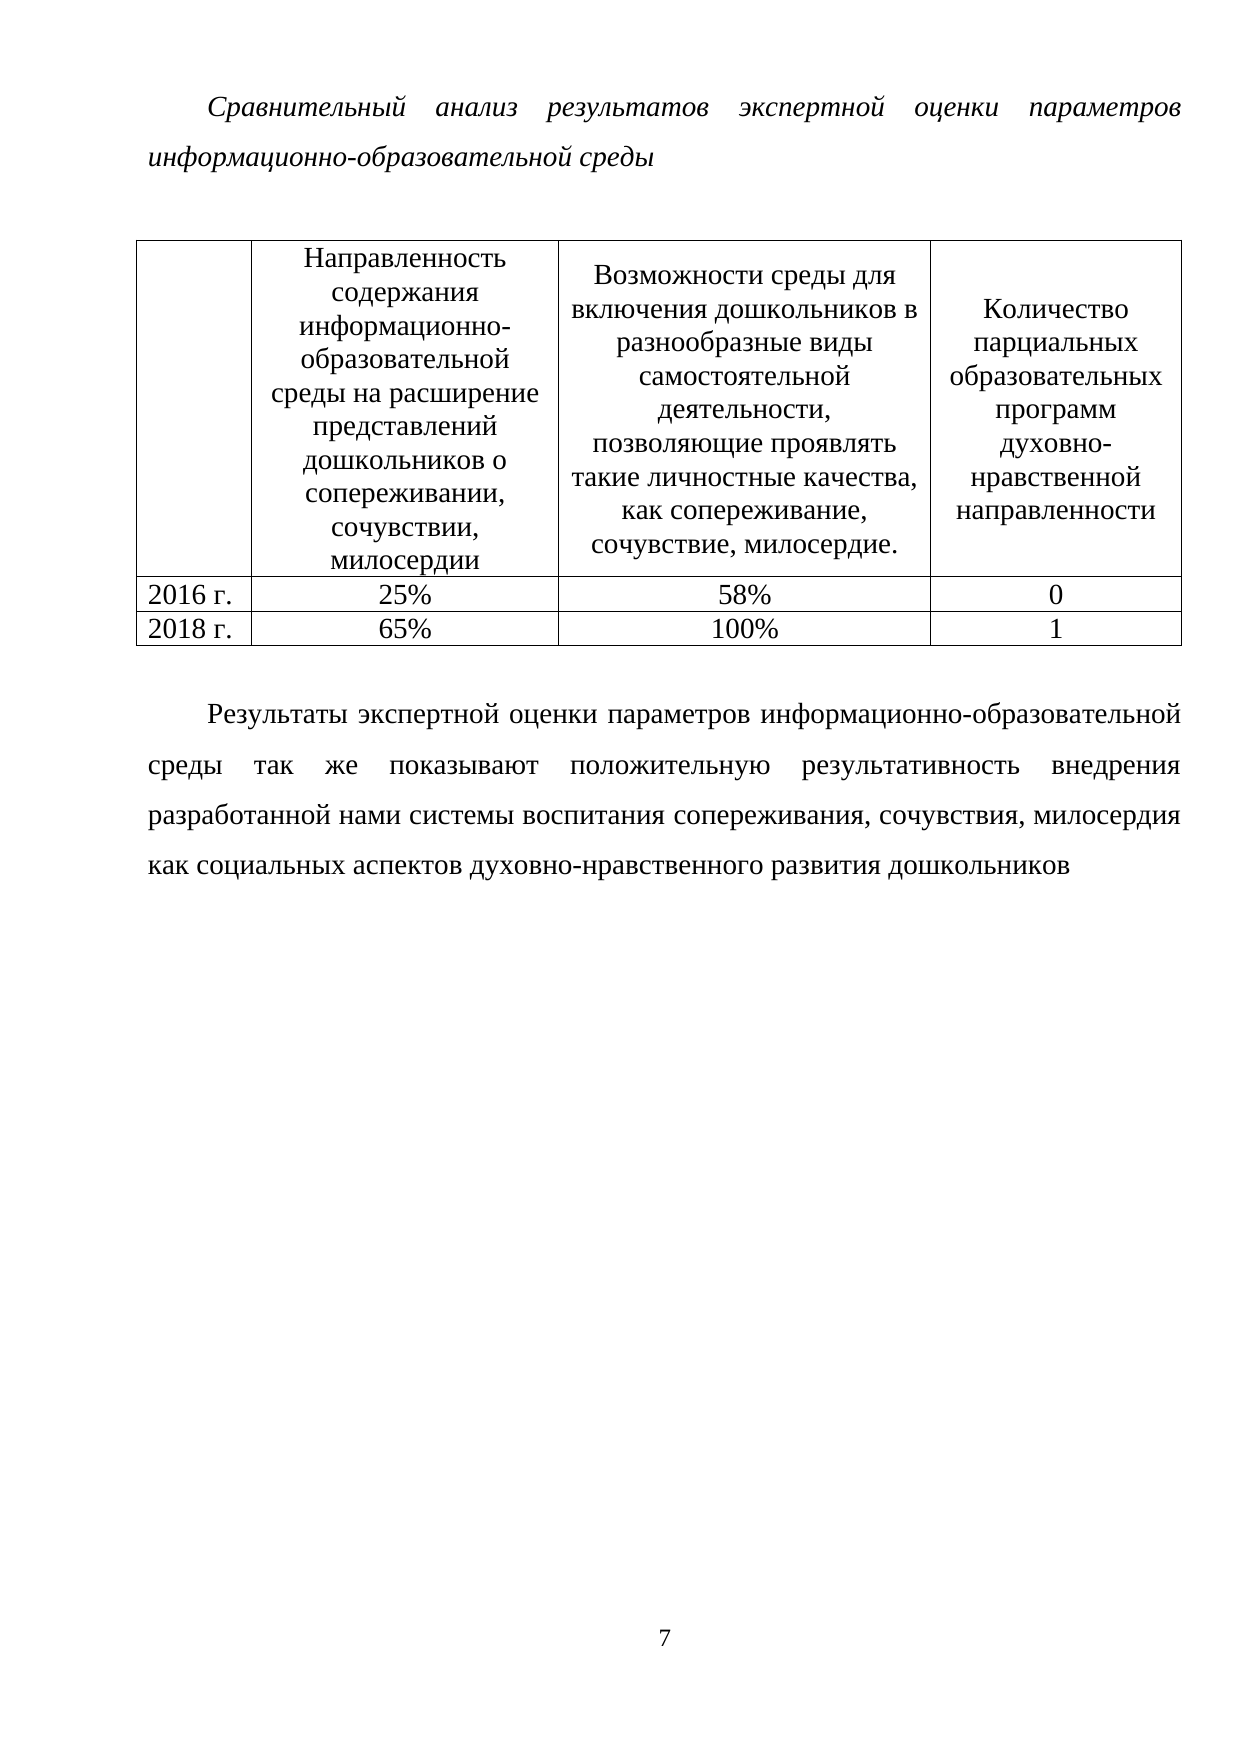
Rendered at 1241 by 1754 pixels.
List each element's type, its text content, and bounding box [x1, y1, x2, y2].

table_cell 65% [252, 612, 558, 645]
table_cell 25% [252, 577, 558, 611]
table_header [137, 241, 251, 576]
table_header Количество парциальных образовательных программ духовно-нравственной направленности [931, 241, 1181, 576]
table_cell 58% [559, 577, 930, 611]
table_cell 1 [931, 612, 1181, 645]
table_cell 0 [931, 577, 1181, 611]
table_cell 100% [559, 612, 930, 645]
table_header Возможности среды для включения дошкольников в разнообразные виды самостоятельной деятельности, позволяющие проявлять такие личностные качества, как сопереживание, сочувствие, милосердие. [559, 241, 930, 576]
table_header Направленность содержания информационно-образовательной среды на расширение представлений дошкольников о сопереживании, сочувствии, милосердии [252, 241, 558, 576]
list Результаты экспертной оценки параметров информационно-образовательной среды так же показывают положительную результативность внедрения разработанной нами системы воспитания сопереживания, сочувствия, милосердия как социальных аспектов духовно-нравственного развития дошкольников [148, 697, 1181, 881]
list Сравнительный анализ результатов экспертной оценки параметров информационно-образовательной среды [148, 89, 1181, 172]
